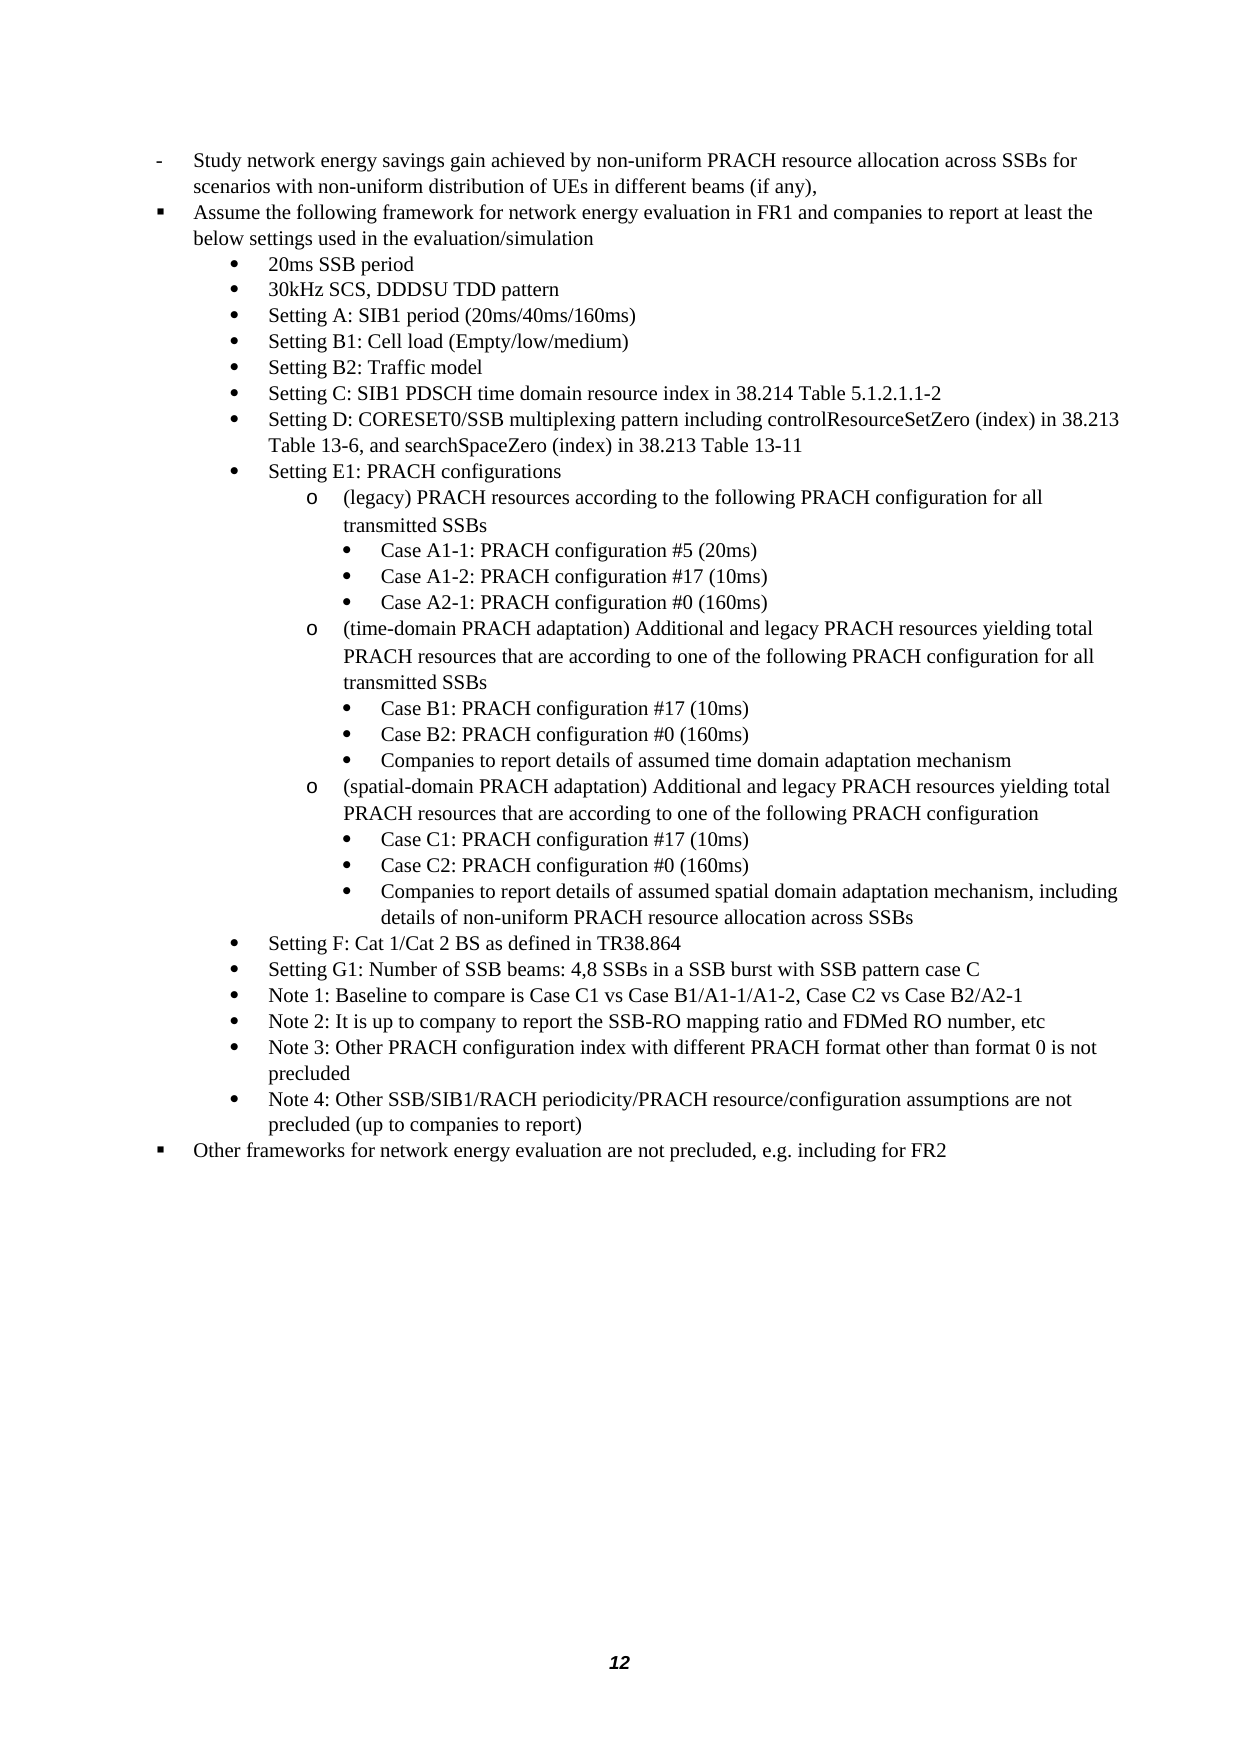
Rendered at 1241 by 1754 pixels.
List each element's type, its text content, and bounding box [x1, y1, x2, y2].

list 20ms SSB period [231, 251, 1122, 276]
list Assume the following framework for network energy evaluation in FR1 and companies to report at least the below settings used in the evaluation/simulation [156, 199, 1122, 249]
list Companies to report details of assumed spatial domain adaptation mechanism, including details of non-uniform PRACH resource allocation across SSBs [343, 879, 1122, 929]
list (legacy) PRACH resources according to the following PRACH configuration for all transmitted SSBs [306, 485, 1122, 537]
list Case B1: PRACH configuration #17 (10ms) [343, 696, 1122, 720]
list Case A1-1: PRACH configuration #5 (20ms) [343, 538, 1122, 562]
list Case C2: PRACH configuration #0 (160ms) [343, 853, 1122, 877]
list Setting D: CORESET0/SSB multiplexing pattern including controlResourceSetZero (index) in 38.213 Table 13-6, and searchSpaceZero (index) in 38.213 Table 13-11 [231, 407, 1122, 457]
list Other frameworks for network energy evaluation are not precluded, e.g. including for FR2 [156, 1138, 1122, 1162]
list Setting B2: Traffic model [231, 355, 1122, 379]
list Setting C: SIB1 PDSCH time domain resource index in 38.214 Table 5.1.2.1.1-2 [231, 381, 1122, 405]
list (time-domain PRACH adaptation) Additional and legacy PRACH resources yielding total PRACH resources that are according to one of the following PRACH configuration for all transmitted SSBs [306, 616, 1122, 694]
list Setting A: SIB1 period (20ms/40ms/160ms) [231, 303, 1122, 327]
list (spatial-domain PRACH adaptation) Additional and legacy PRACH resources yielding total PRACH resources that are according to one of the following PRACH configuration [306, 773, 1122, 825]
list Note 4: Other SSB/SIB1/RACH periodicity/PRACH resource/configuration assumptions are not precluded (up to companies to report) [231, 1086, 1122, 1136]
list Case A1-2: PRACH configuration #17 (10ms) [343, 564, 1122, 588]
list Case A2-1: PRACH configuration #0 (160ms) [343, 590, 1122, 614]
list Case C1: PRACH configuration #17 (10ms) [343, 827, 1122, 851]
list Note 1: Baseline to compare is Case C1 vs Case B1/A1-1/A1-2, Case C2 vs Case B2/A2-1 [231, 983, 1122, 1007]
list Note 2: It is up to company to report the SSB-RO mapping ratio and FDMed RO number, etc [231, 1009, 1122, 1033]
list Setting B1: Cell load (Empty/low/medium) [231, 329, 1122, 353]
list Setting E1: PRACH configurations [231, 459, 1122, 483]
list Companies to report details of assumed time domain adaptation mechanism [343, 748, 1122, 772]
list Setting G1: Number of SSB beams: 4,8 SSBs in a SSB burst with SSB pattern case C [231, 957, 1122, 981]
list Case B2: PRACH configuration #0 (160ms) [343, 722, 1122, 746]
list Setting F: Cat 1/Cat 2 BS as defined in TR38.864 [231, 931, 1122, 955]
list Note 3: Other PRACH configuration index with different PRACH format other than format 0 is not precluded [231, 1034, 1122, 1084]
list Study network energy savings gain achieved by non-uniform PRACH resource allocation across SSBs for scenarios with non-uniform distribution of UEs in different beams (if any), [156, 148, 1122, 198]
list 30kHz SCS, DDDSU TDD pattern [231, 277, 1122, 301]
